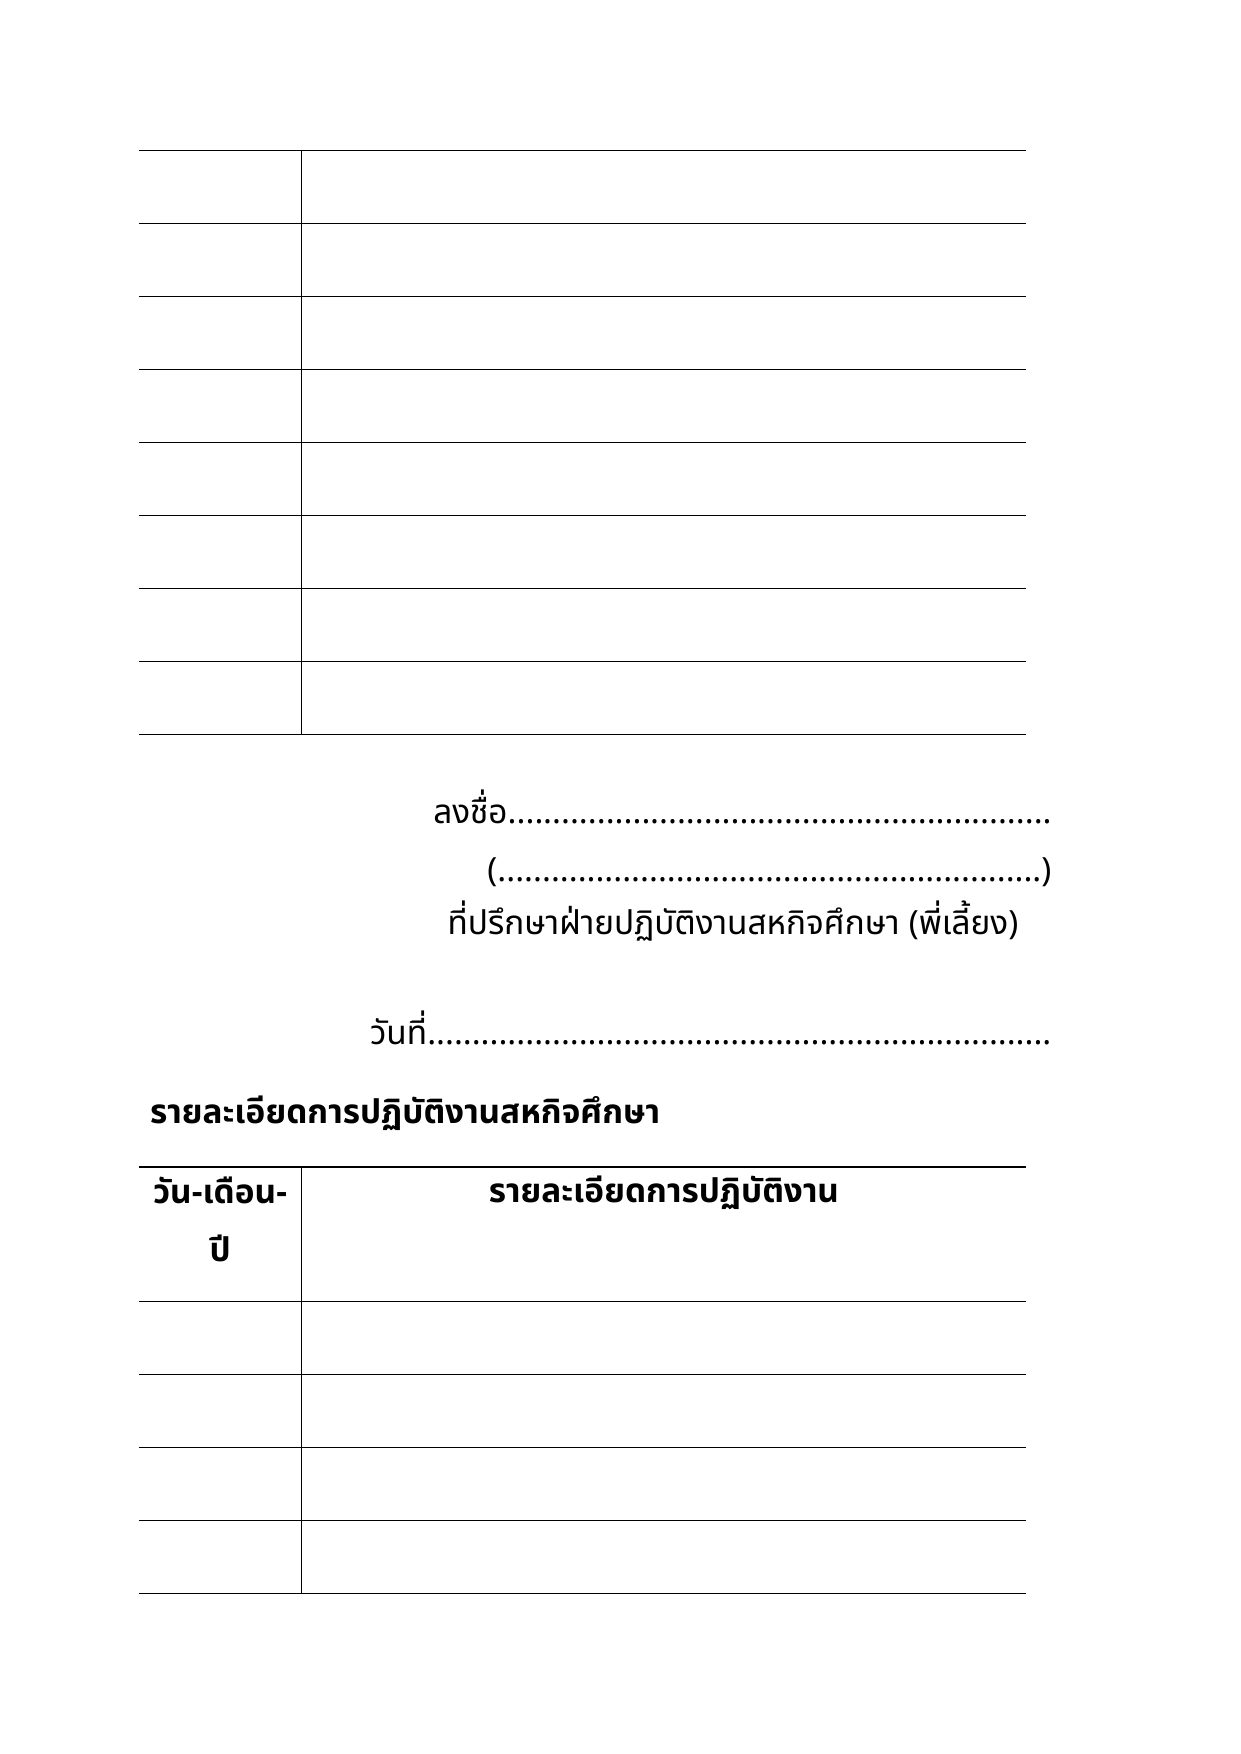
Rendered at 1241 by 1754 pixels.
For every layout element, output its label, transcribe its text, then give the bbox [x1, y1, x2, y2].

table_cell [139, 589, 301, 661]
table_cell [302, 662, 1026, 734]
table_cell [302, 370, 1026, 442]
table_cell [139, 516, 301, 588]
text รายละเอียดการปฏิบัติงานสหกิจศึกษา [150, 1088, 1053, 1138]
table_cell [139, 1375, 301, 1447]
table_cell [302, 297, 1026, 369]
table_cell [139, 662, 301, 734]
table_header วัน-เดือน-ปี [139, 1168, 301, 1301]
table_cell [139, 443, 301, 515]
table_cell [139, 370, 301, 442]
table_cell [139, 224, 301, 296]
table_cell [139, 297, 301, 369]
table_cell [302, 224, 1026, 296]
text ลงชื่อ............................................................. (.............................................................) ที่ปรึกษาฝ่ายปฏิบัติงานสหกิจศึกษา (พี่เลี้ยง) วันที่...................................................................... [150, 735, 1053, 1059]
table_cell [302, 1375, 1026, 1447]
table_cell [139, 1448, 301, 1520]
table_cell [139, 151, 301, 223]
table_cell [302, 443, 1026, 515]
table_cell [302, 1448, 1026, 1520]
table_cell [302, 1302, 1026, 1374]
table_cell [302, 1521, 1026, 1593]
table_cell [139, 1521, 301, 1593]
table_cell [302, 589, 1026, 661]
table_cell [302, 516, 1026, 588]
table_header รายละเอียดการปฏิบัติงาน [302, 1168, 1026, 1301]
table_cell [139, 1302, 301, 1374]
table_cell [302, 151, 1026, 223]
